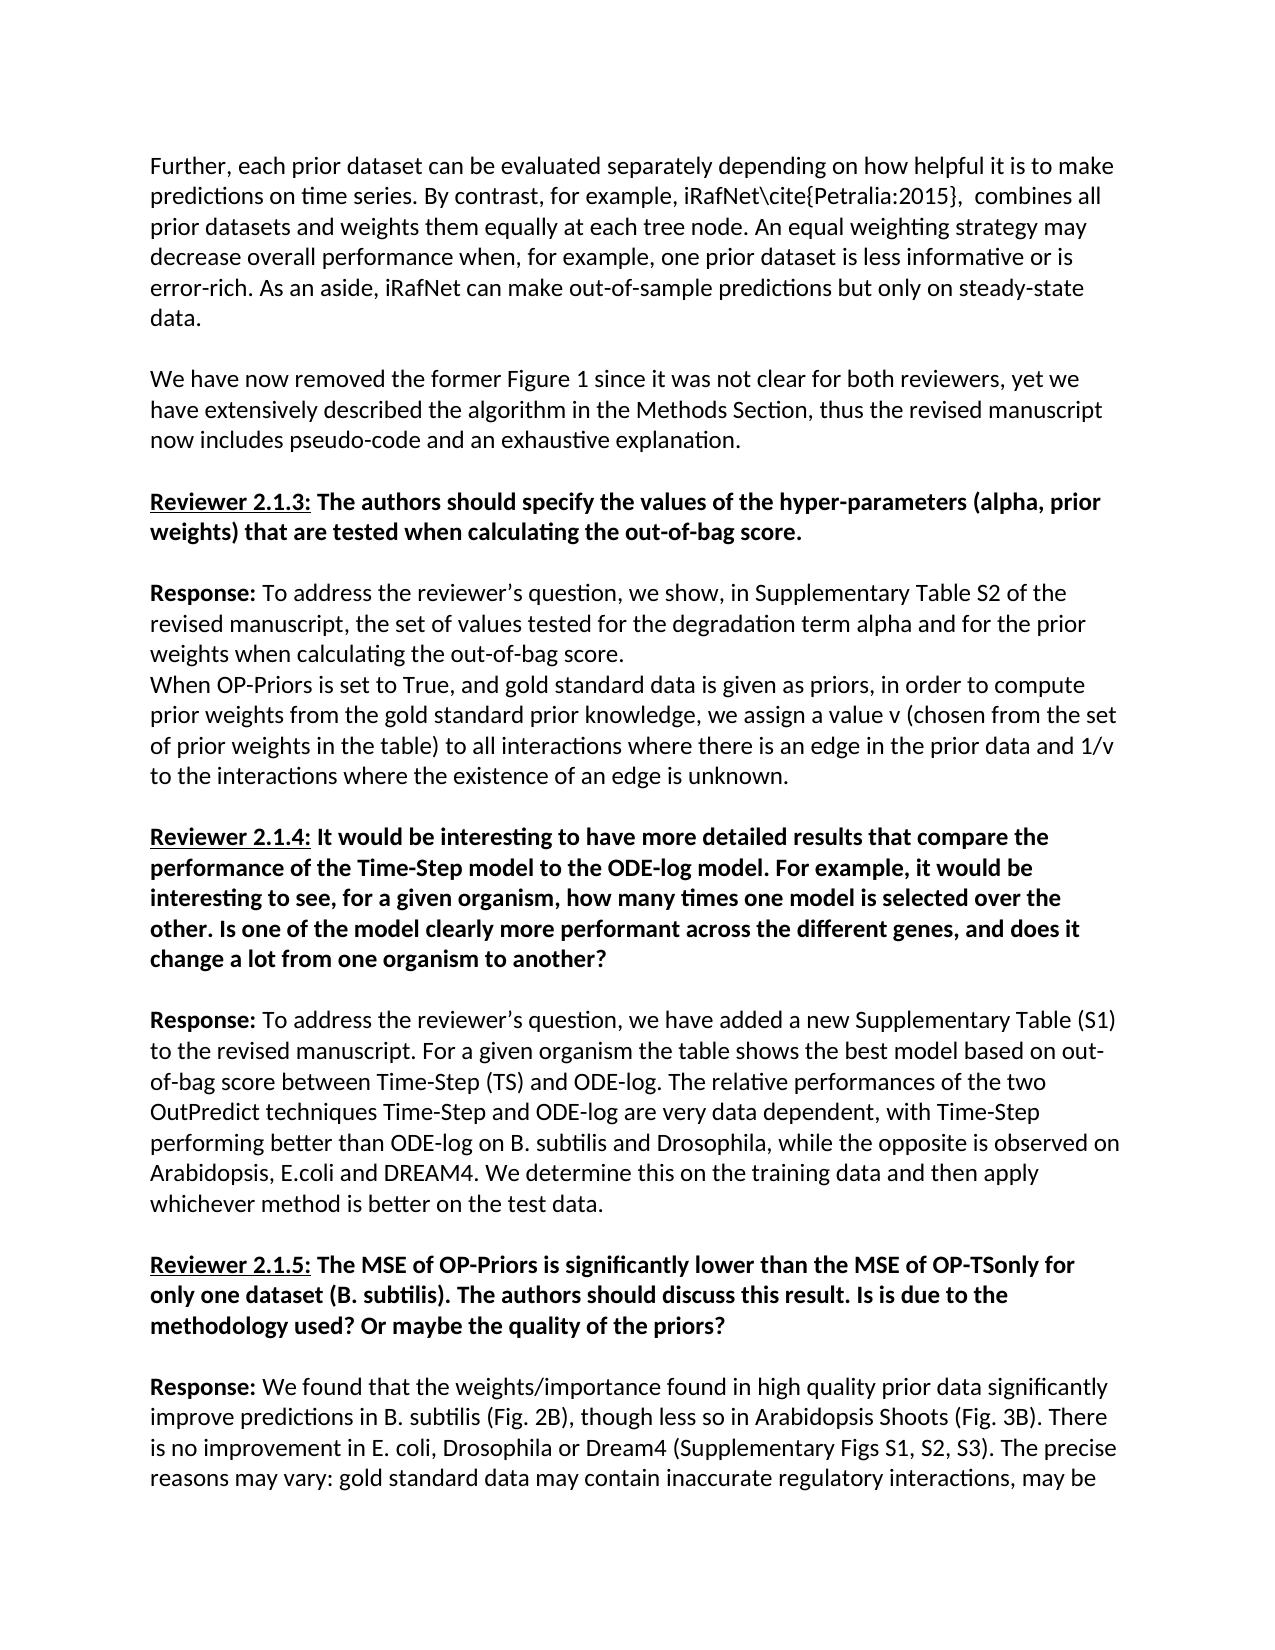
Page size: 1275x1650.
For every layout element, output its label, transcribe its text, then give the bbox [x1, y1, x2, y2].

text Further, each prior dataset can be evaluated separately depending on how helpful it is to make predictions on time series. By contrast, for example, iRafNet\cite{Petralia:2015}, combines all prior datasets and weights them equally at each tree node. An equal weighting strategy may decrease overall performance when, for example, one prior dataset is less informative or is error-rich. As an aside, iRafNet can make out-of-sample predictions but only on steady-state data. [150, 150, 1125, 333]
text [150, 1371, 1125, 1493]
text Response: To address the reviewer’s question, we show, in Supplementary Table S2 of the revised manuscript, the set of values tested for the degradation term alpha and for the prior weights when calculating the out-of-bag score. [150, 577, 1125, 669]
text Reviewer 2.1.3: The authors should specify the values of the hyper-parameters (alpha, prior weights) that are tested when calculating the out-of-bag score. [150, 486, 1125, 547]
text Reviewer 2.1.5: The MSE of OP-Priors is significantly lower than the MSE of OP-TSonly for only one dataset (B. subtilis). The authors should discuss this result. Is is due to the methodology used? Or maybe the quality of the priors? [150, 1249, 1125, 1340]
text When OP-Priors is set to True, and gold standard data is given as priors, in order to compute prior weights from the gold standard prior knowledge, we assign a value v (chosen from the set of prior weights in the table) to all interactions where there is an edge in the prior data and 1/v to the interactions where the existence of an edge is unknown. [150, 669, 1125, 791]
text Reviewer 2.1.4: It would be interesting to have more detailed results that compare the performance of the Time-Step model to the ODE-log model. For example, it would be interesting to see, for a given organism, how many times one model is selected over the other. Is one of the model clearly more performant across the different genes, and does it change a lot from one organism to another? [150, 821, 1125, 974]
text Response: To address the reviewer’s question, we have added a new Supplementary Table (S1) to the revised manuscript. For a given organism the table shows the best model based on out-of-bag score between Time-Step (TS) and ODE-log. The relative performances of the two OutPredict techniques Time-Step and ODE-log are very data dependent, with Time-Step performing better than ODE-log on B. subtilis and Drosophila, while the opposite is observed on Arabidopsis, E.coli and DREAM4. We determine this on the training data and then apply whichever method is better on the test data. [150, 1004, 1125, 1218]
text We have now removed the former Figure 1 since it was not clear for both reviewers, yet we have extensively described the algorithm in the Methods Section, thus the revised manuscript now includes pseudo-code and an exhaustive explanation. [150, 364, 1125, 455]
